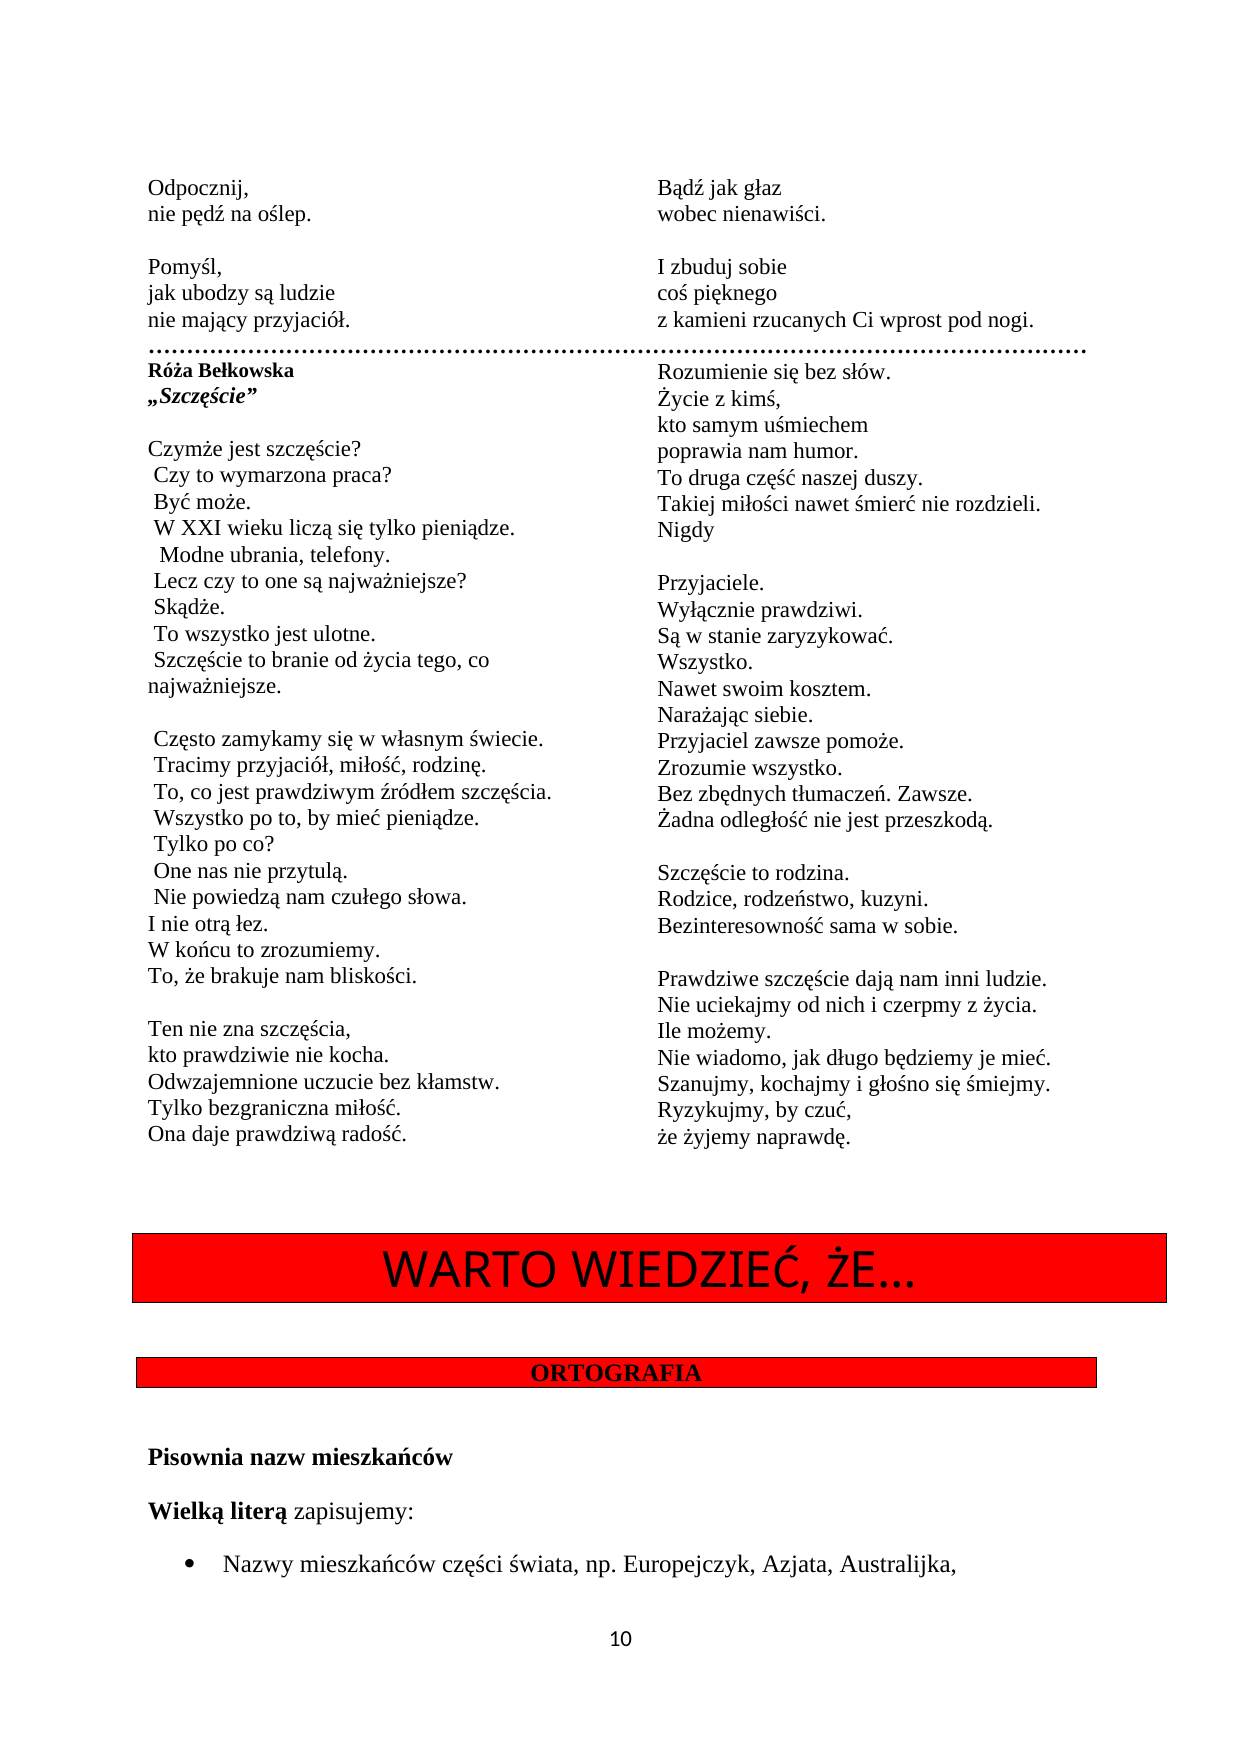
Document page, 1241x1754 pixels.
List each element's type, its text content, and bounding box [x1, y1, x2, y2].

text Róża Bełkowska [148, 358, 583, 382]
text Przyjaciel zawsze pomoże. [657, 727, 1093, 754]
text kto samym uśmiechem [657, 411, 1093, 437]
text Szczęście to branie od życia tego, co najważniejsze. [148, 646, 583, 699]
text Ten nie zna szczęścia, [148, 1015, 583, 1041]
text Życie z kimś, [657, 385, 1093, 411]
text Odwzajemnione uczucie bez kłamstw. [148, 1068, 583, 1094]
text Być może. [148, 488, 583, 514]
text Szczęście to rodzina. [657, 859, 1093, 886]
text nie mający przyjaciół. [148, 306, 583, 332]
text Pomyśl, [148, 253, 583, 279]
text Bezinteresowność sama w sobie. [657, 912, 1093, 938]
table_header WARTO WIEDZIEĆ, ŻE… [133, 1234, 1166, 1302]
text poprawia nam humor. [657, 437, 1093, 464]
text Żadna odległość nie jest przeszkodą. [657, 806, 1093, 833]
text Przyjaciele. [657, 569, 1093, 596]
text z kamieni rzucanych Ci wprost pod nogi. [657, 306, 1093, 332]
text One nas nie przytulą. [148, 857, 583, 883]
text coś pięknego [657, 279, 1093, 306]
text Prawdziwe szczęście dają nam inni ludzie. [657, 964, 1093, 991]
text Ile możemy. [657, 1017, 1093, 1044]
text Wszystko po to, by mieć pieniądze. [148, 804, 583, 831]
text Ryzykujmy, by czuć, [657, 1096, 1093, 1123]
text Wielką literą zapisujemy: [148, 1496, 1093, 1524]
text Rozumienie się bez słów. [657, 358, 1093, 385]
text Nie wiadomo, jak długo będziemy je mieć. [657, 1044, 1093, 1070]
text Często zamykamy się w własnym świecie. [148, 725, 583, 751]
text Bądź jak głaz [657, 174, 1093, 200]
text Szanujmy, kochajmy i głośno się śmiejmy. [657, 1070, 1093, 1096]
text To wszystko jest ulotne. [148, 620, 583, 646]
text To druga część naszej duszy. [657, 464, 1093, 490]
text Tylko bezgraniczna miłość. [148, 1094, 583, 1120]
list Nazwy mieszkańców części świata, np. Europejczyk, Azjata, Australijka, [185, 1549, 1093, 1578]
text Czymże jest szczęście? [148, 435, 583, 462]
text Narażając siebie. [657, 701, 1093, 727]
text Rodzice, rodzeństwo, kuzyni. [657, 886, 1093, 912]
text To, że brakuje nam bliskości. [148, 962, 583, 989]
text I nie otrą łez. [148, 909, 583, 936]
text Wszystko. [657, 648, 1093, 675]
text Zrozumie wszystko. [657, 754, 1093, 780]
text że żyjemy naprawdę. [657, 1123, 1093, 1149]
text Są w stanie zaryzykować. [657, 622, 1093, 648]
text Takiej miłości nawet śmierć nie rozdzieli. [657, 490, 1093, 517]
text kto prawdziwie nie kocha. [148, 1041, 583, 1068]
text Modne ubrania, telefony. [148, 541, 583, 567]
text Wyłącznie prawdziwi. [657, 596, 1093, 622]
text wobec nienawiści. [657, 200, 1093, 227]
text Pisownia nazw mieszkańców [148, 1442, 1093, 1471]
text Nie uciekajmy od nich i czerpmy z życia. [657, 991, 1093, 1017]
text Nigdy [657, 517, 1093, 543]
text I zbuduj sobie [657, 253, 1093, 279]
text Nawet swoim kosztem. [657, 675, 1093, 701]
text „Szczęście” [148, 382, 583, 409]
text Ona daje prawdziwą radość. [148, 1120, 583, 1147]
text To, co jest prawdziwym źródłem szczęścia. [148, 778, 583, 804]
text nie pędź na oślep. [148, 200, 583, 227]
text Tracimy przyjaciół, miłość, rodzinę. [148, 751, 583, 778]
text Czy to wymarzona praca? [148, 462, 583, 488]
text …………………………………………………………………………………………………………… [148, 332, 1093, 358]
text Nie powiedzą nam czułego słowa. [148, 883, 583, 909]
text W XXI wieku liczą się tylko pieniądze. [148, 514, 583, 541]
text Bez zbędnych tłumaczeń. Zawsze. [657, 780, 1093, 806]
text Tylko po co? [148, 831, 583, 857]
text Odpocznij, [148, 174, 583, 200]
text W końcu to zrozumiemy. [148, 936, 583, 962]
text Skądże. [148, 593, 583, 620]
text Lecz czy to one są najważniejsze? [148, 567, 583, 593]
table_header ORTOGRAFIA [137, 1358, 1096, 1387]
text jak ubodzy są ludzie [148, 279, 583, 306]
